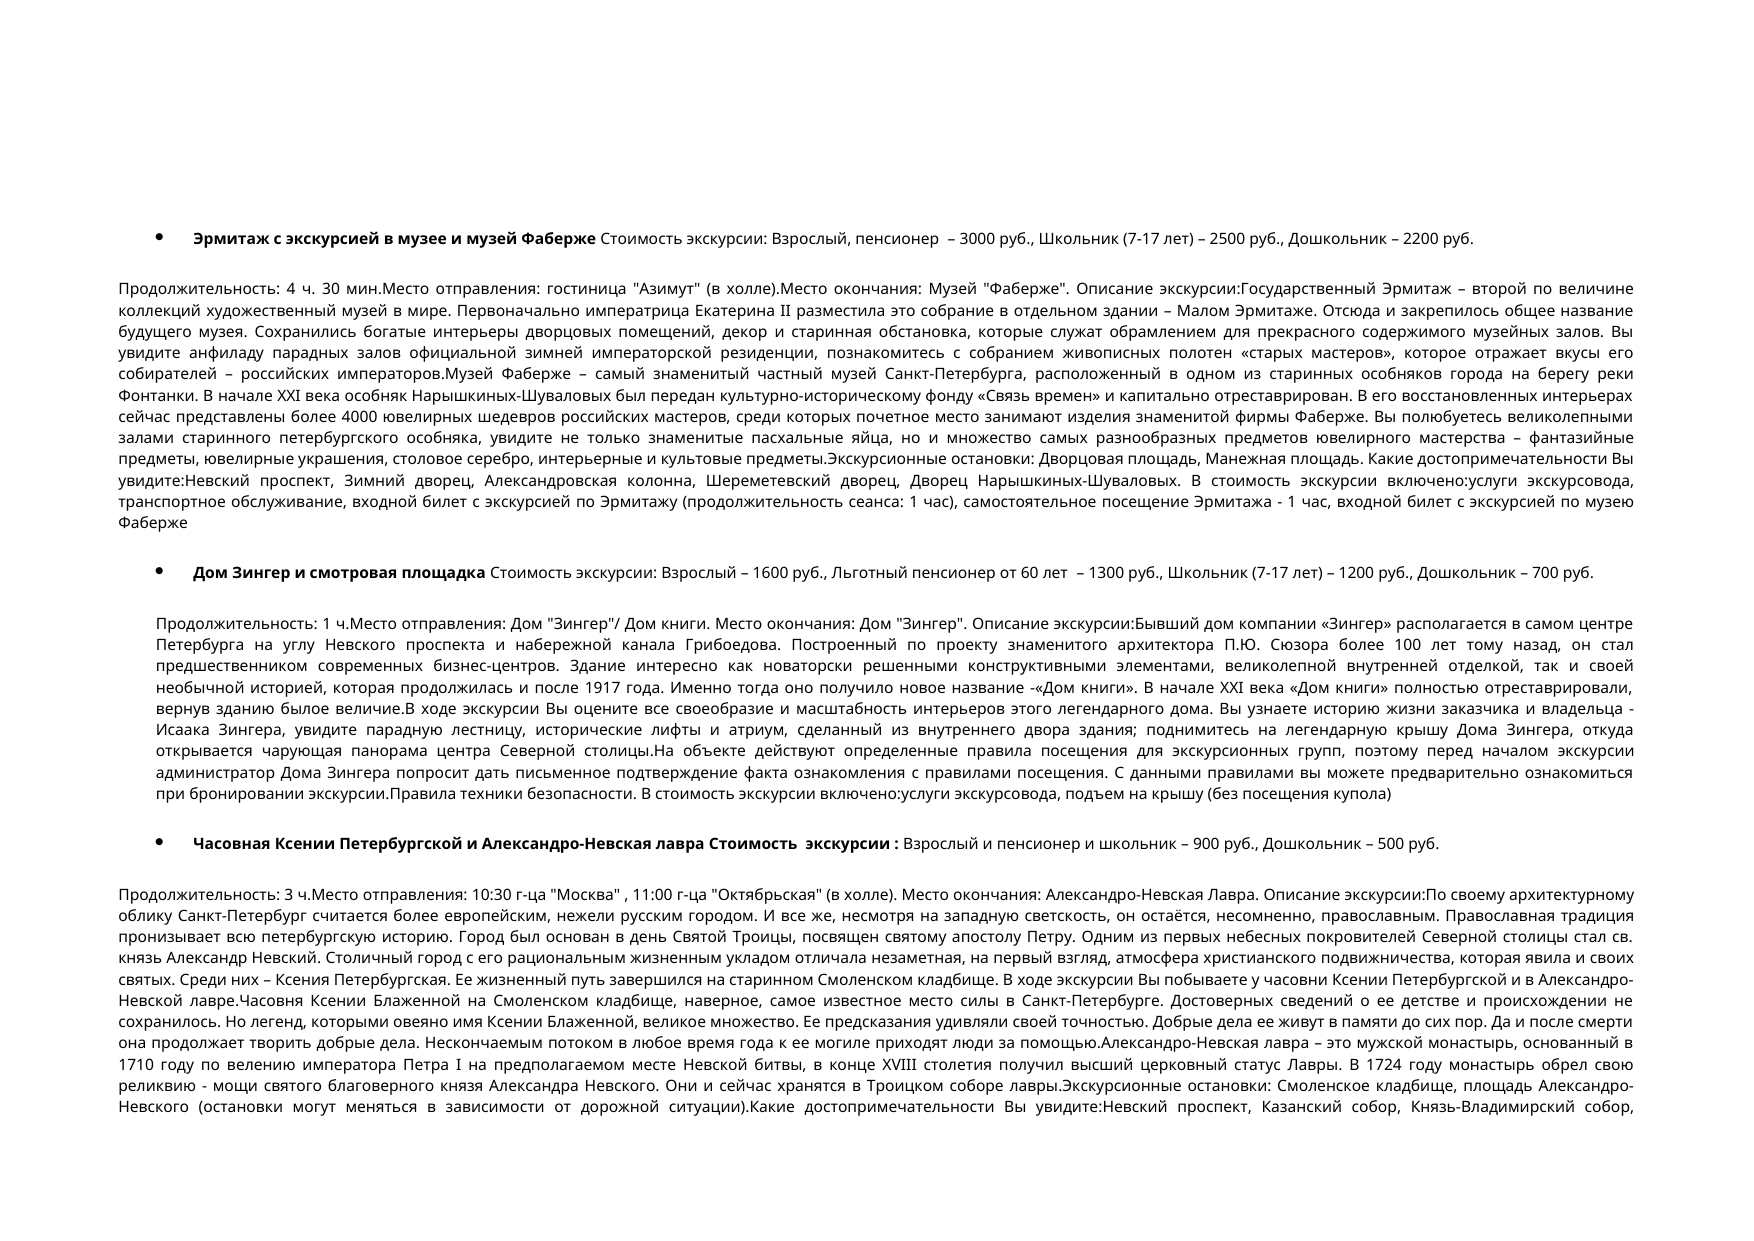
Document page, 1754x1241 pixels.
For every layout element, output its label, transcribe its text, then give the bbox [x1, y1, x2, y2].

text Продолжительность: 1 ч.Место отправления: Дом "Зингер"/ Дом книги. Место окончания: Дом "Зингер". Описание экскурсии:Бывший дом компании «Зингер» располагается в самом центре Петербурга на углу Невского проспекта и набережной канала Грибоедова. Построенный по проекту знаменитого архитектора П.Ю. Сюзора более 100 лет тому назад, он стал предшественником современных бизнес-центров. Здание интересно как новаторски решенными конструктивными элементами, великолепной внутренней отделкой, так и своей необычной историей, которая продолжилась и после 1917 года. Именно тогда оно получило новое название -«Дом книги». В начале XXI века «Дом книги» полностью отреставрировали, вернув зданию былое величие.В ходе экскурсии Вы оцените все своеобразие и масштабность интерьеров этого легендарного дома. Вы узнаете историю жизни заказчика и владельца - Исаака Зингера, увидите парадную лестницу, исторические лифты и атриум, сделанный из внутреннего двора здания; поднимитесь на легендарную крышу Дома Зингера, откуда открывается чарующая панорама центра Северной столицы.На объекте действуют определенные правила посещения для экскурсионных групп, поэтому перед началом экскурсии администратор Дома Зингера попросит дать письменное подтверждение факта ознакомления с правилами посещения. С данными правилами вы можете предварительно ознакомиться при бронировании экскурсии.Правила техники безопасности. В стоимость экскурсии включено:услуги экскурсовода, подъем на крышу (без посещения купола) [156, 613, 1636, 804]
list Часовная Ксении Петербургской и Александро-Невская лавра Стоимость экскурсии : Взрослый и пенсионер и школьник – 900 руб., Дошкольник – 500 руб. [156, 833, 1636, 854]
list Эрмитаж с экскурсией в музее и музей Фаберже Стоимость экскурсии: Взрослый, пенсионер – 3000 руб., Школьник (7-17 лет) – 2500 руб., Дошкольник – 2200 руб. [156, 228, 1636, 249]
text Продолжительность: 4 ч. 30 мин.Место отправления: гостиница "Азимут" (в холле).Место окончания: Музей "Фаберже". Описание экскурсии:Государственный Эрмитаж – второй по величине коллекций художественный музей в мире. Первоначально императрица Екатерина II разместила это собрание в отдельном здании – Малом Эрмитаже. Отсюда и закрепилось общее название будущего музея. Сохранились богатые интерьеры дворцовых помещений, декор и старинная обстановка, которые служат обрамлением для прекрасного содержимого музейных залов. Вы увидите анфиладу парадных залов официальной зимней императорской резиденции, познакомитесь с собранием живописных полотен «старых мастеров», которое отражает вкусы его собирателей – российских императоров.Музей Фаберже – самый знаменитый частный музей Санкт-Петербурга, расположенный в одном из старинных особняков города на берегу реки Фонтанки. В начале XXI века особняк Нарышкиных-Шуваловых был передан культурно-историческому фонду «Связь времен» и капитально отреставрирован. В его восстановленных интерьерах сейчас представлены более 4000 ювелирных шедевров российских мастеров, среди которых почетное место занимают изделия знаменитой фирмы Фаберже. Вы полюбуетесь великолепными залами старинного петербургского особняка, увидите не только знаменитые пасхальные яйца, но и множество самых разнообразных предметов ювелирного мастерства – фантазийные предметы, ювелирные украшения, столовое серебро, интерьерные и культовые предметы.Экскурсионные остановки: Дворцовая площадь, Манежная площадь. Какие достопримечательности Вы увидите:Невский проспект, Зимний дворец, Александровская колонна, Шереметевский дворец, Дворец Нарышкиных-Шуваловых. В стоимость экскурсии включено:услуги экскурсовода, транспортное обслуживание, входной билет с экскурсией по Эрмитажу (продолжительность сеанса: 1 час), самостоятельное посещение Эрмитажа - 1 час, входной билет с экскурсией по музею Фаберже [118, 278, 1636, 533]
list Дом Зингер и смотровая площадка Стоимость экскурсии: Взрослый – 1600 руб., Льготный пенсионер от 60 лет – 1300 руб., Школьник (7-17 лет) – 1200 руб., Дошкольник – 700 руб. [156, 562, 1636, 583]
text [118, 883, 1636, 1117]
